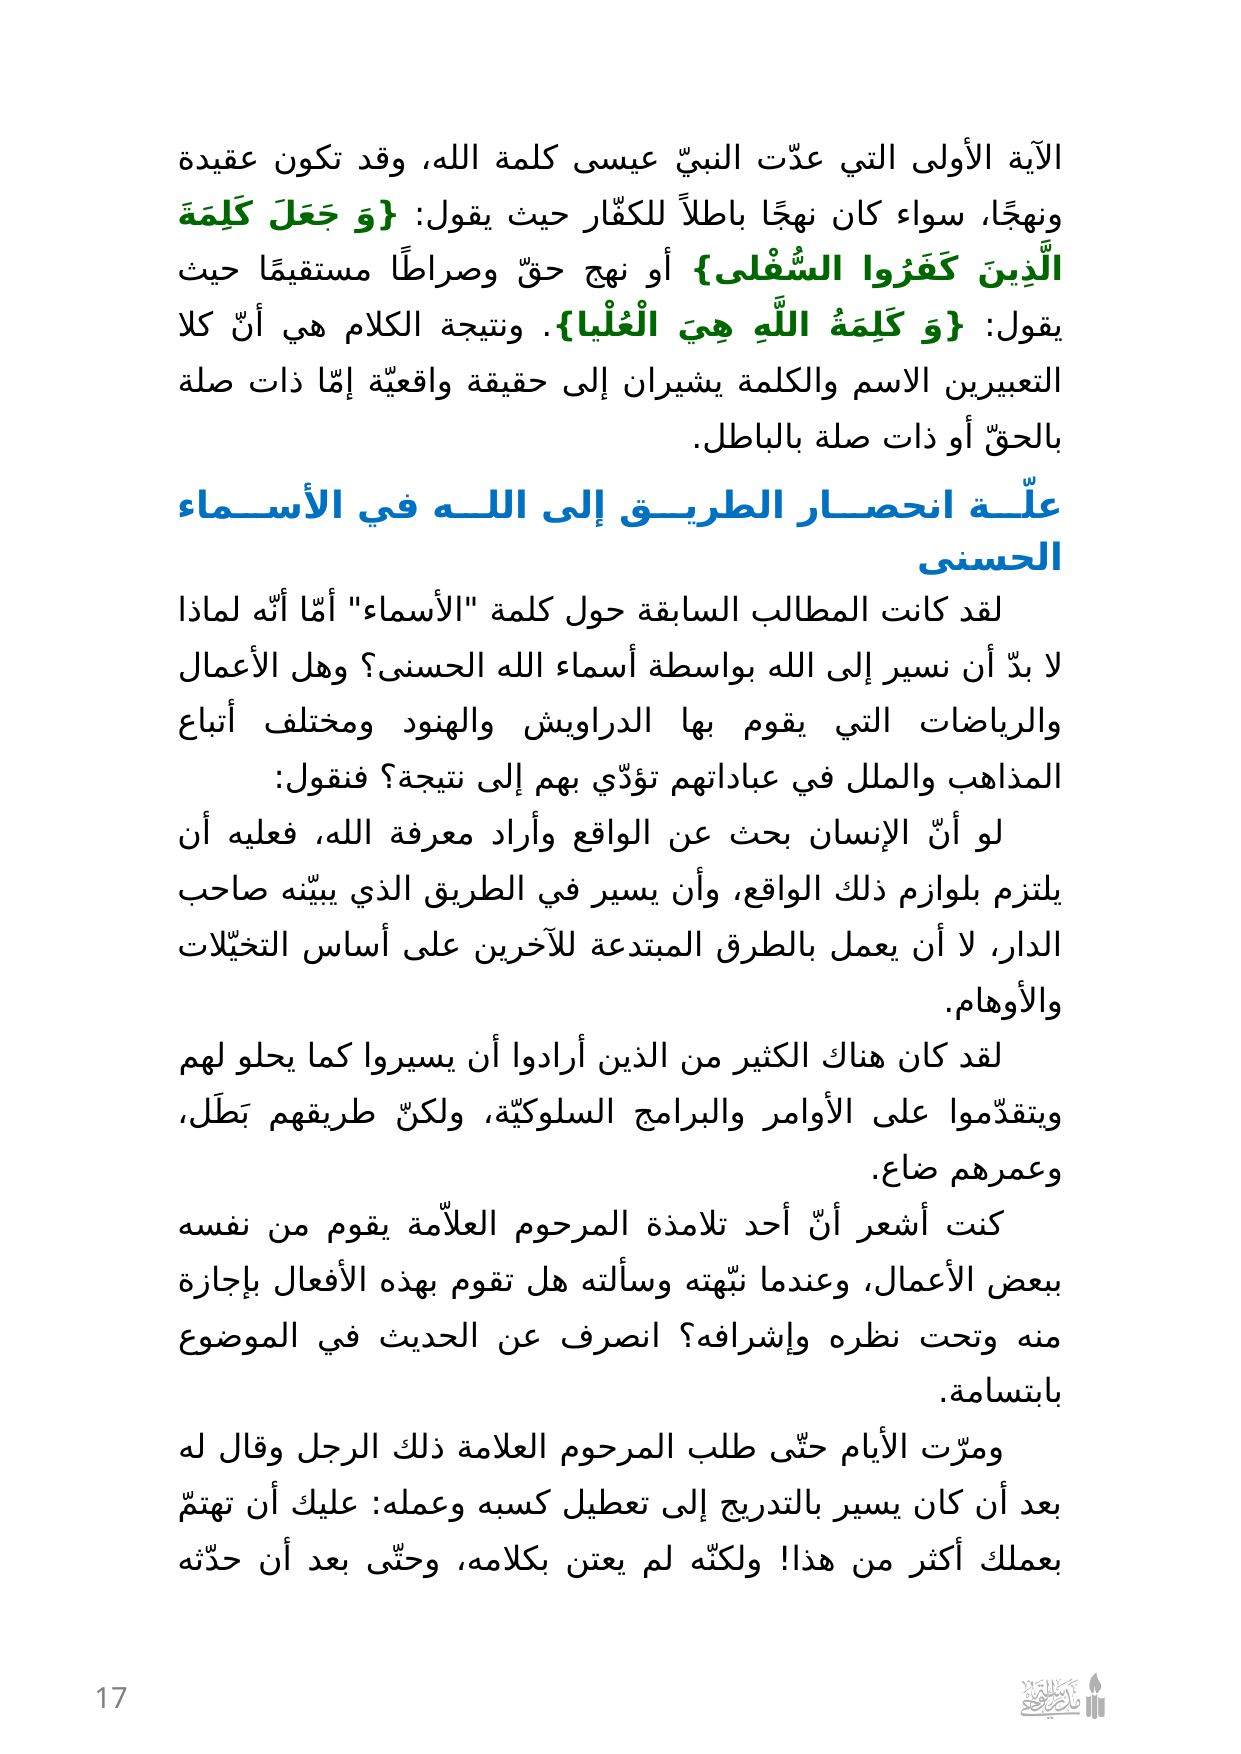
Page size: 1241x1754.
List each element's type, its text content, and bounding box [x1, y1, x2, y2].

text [177, 1425, 1063, 1593]
text لو أنّ الإنسان بحث عن الواقع وأراد معرفة الله، فعليه أن يلتزم بلوازم ذلك الواقع، وأن يسير في الطريق الذي يبيّنه صاحب الدار، لا أن يعمل بالطرق المبتدعة للآخرين على أساس التخيّلات والأوهام. [177, 811, 1063, 1034]
title علّة انحصار الطريق إلى الله في الأسماء الحسنى [177, 483, 1063, 579]
text لقد كانت المطالب السابقة حول كلمة "الأسماء" أمّا أنّه لماذا لا بدّ أن نسير إلى الله بواسطة أسماء الله الحسنى؟ وهل الأعمال والرياضات التي يقوم بها الدراويش والهنود ومختلف أتباع المذاهب والملل في عباداتهم تؤدّي بهم إلى نتيجة؟ فنقول: [177, 588, 1063, 811]
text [177, 136, 1063, 471]
picture [1020, 1672, 1105, 1719]
text كنت أشعر أنّ أحد تلامذة المرحوم العلاّمة يقوم من نفسه ببعض الأعمال، وعندما نبّهته وسألته هل تقوم بهذه الأفعال بإجازة منه وتحت نظره وإشرافه؟ انصرف عن الحديث في الموضوع بابتسامة. [177, 1202, 1063, 1425]
text لقد كان هناك الكثير من الذين أرادوا أن يسيروا كما يحلو لهم ويتقدّموا على الأوامر والبرامج السلوكيّة، ولكنّ طريقهم بَطَل، وعمرهم ضاع. [177, 1034, 1063, 1202]
